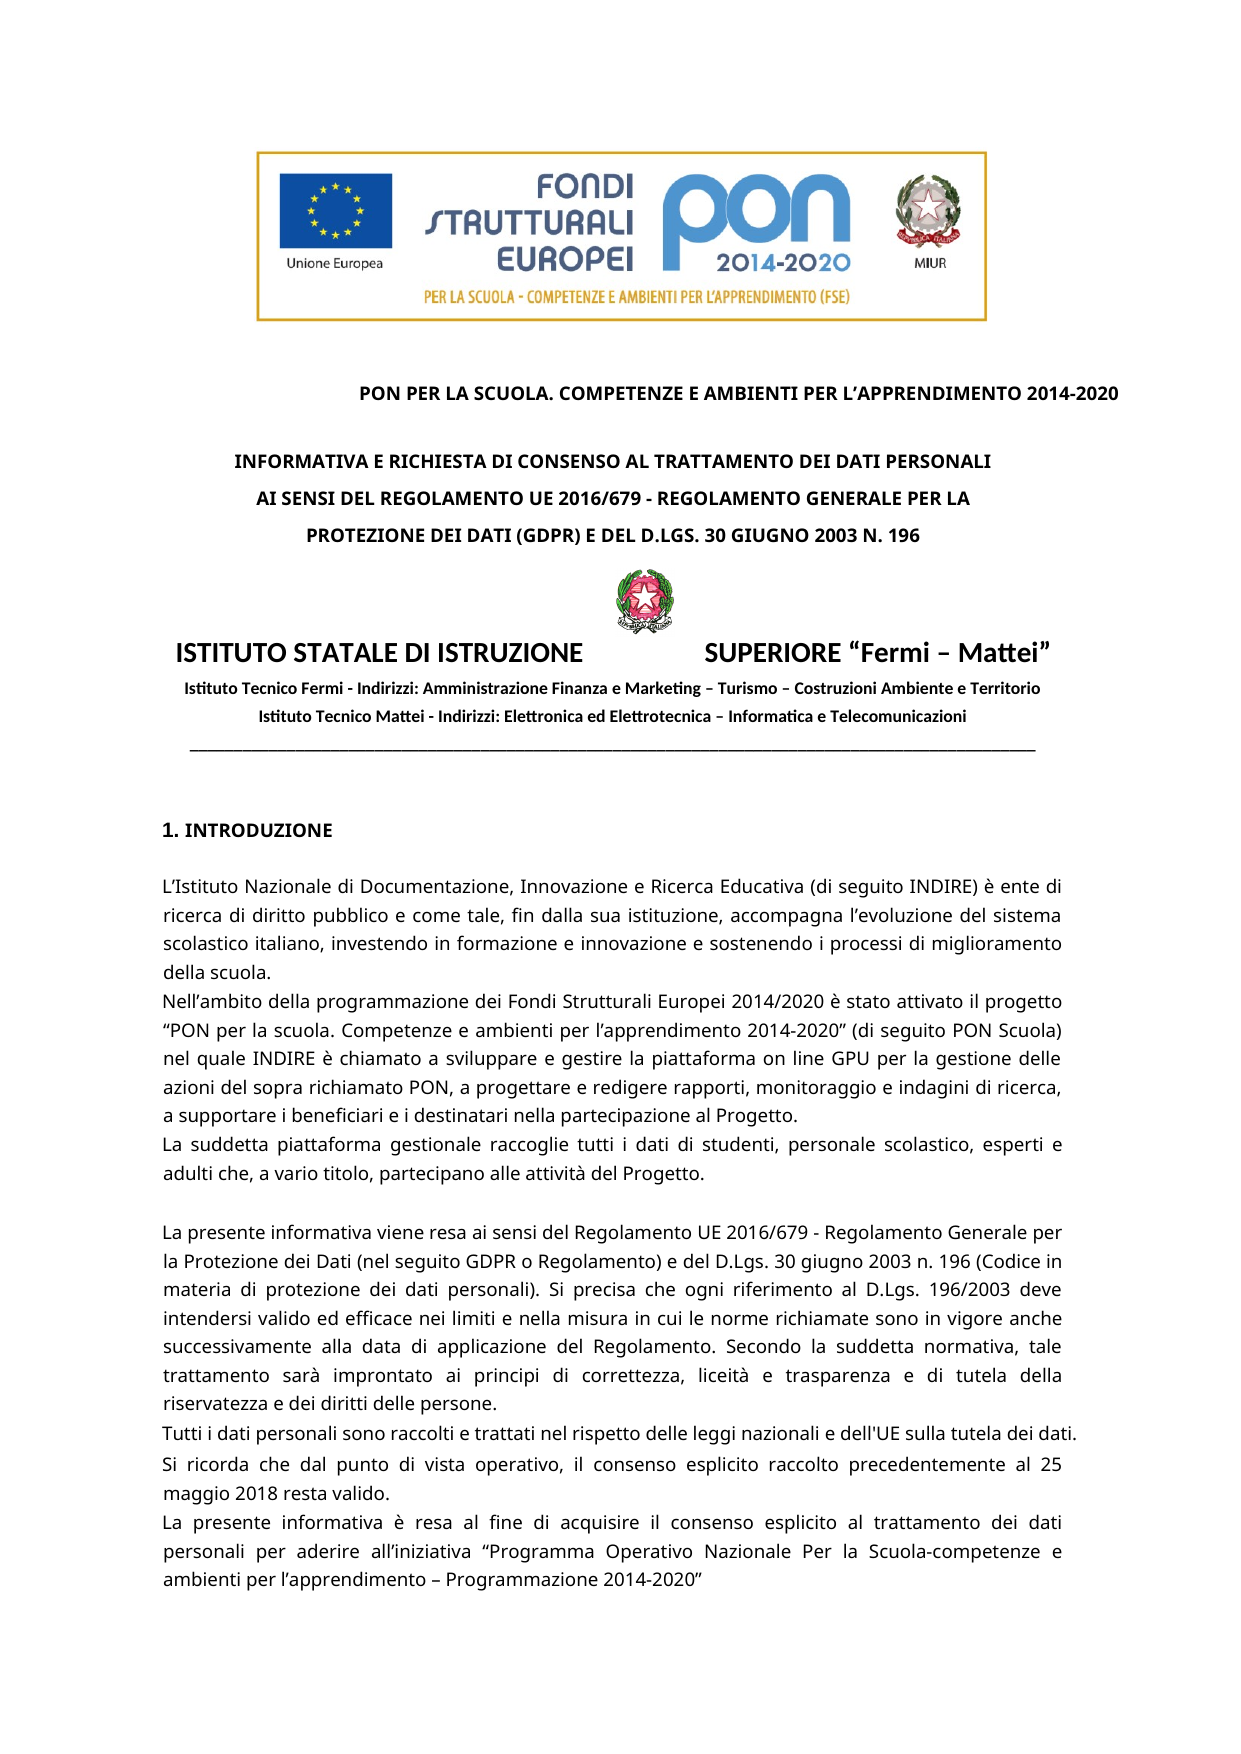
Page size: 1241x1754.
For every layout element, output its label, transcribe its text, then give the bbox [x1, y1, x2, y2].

text Tutti i dati personali sono raccolti e trattati nel rispetto delle leggi nazionali e dell'UE sulla tutela dei dati. [162, 1420, 1119, 1446]
text ISTITUTO STATALE DI ISTRUZIONE SUPERIORE “Fermi – Mattei” [163, 634, 1062, 670]
text La presente informativa viene resa ai sensi del Regolamento UE 2016/679 - Regolamento Generale per la Protezione dei Dati (nel seguito GDPR o Regolamento) e del D.Lgs. 30 giugno 2003 n. 196 (Codice in materia di protezione dei dati personali). Si precisa che ogni riferimento al D.Lgs. 196/2003 deve intendersi valido ed efficace nei limiti e nella misura in cui le norme richiamate sono in vigore anche successivamente alla data di applicazione del Regolamento. Secondo la suddetta normativa, tale trattamento sarà improntato ai principi di correttezza, liceità e trasparenza e di tutela della riservatezza e dei diritti delle persone. [162, 1219, 1063, 1416]
text AI SENSI DEL REGOLAMENTO UE 2016/679 - REGOLAMENTO GENERALE PER LA [118, 485, 1108, 511]
text ________________________________________________________________________________________________ [163, 732, 1062, 754]
text Nell’ambito della programmazione dei Fondi Strutturali Europei 2014/2020 è stato attivato il progetto “PON per la scuola. Competenze e ambienti per l’apprendimento 2014-2020” (di seguito PON Scuola) nel quale INDIRE è chiamato a sviluppare e gestire la piattaforma on line GPU per la gestione delle azioni del sopra richiamato PON, a progettare e redigere rapporti, monitoraggio e indagini di ricerca, a supportare i beneficiari e i destinatari nella partecipazione al Progetto. [162, 988, 1063, 1128]
text Istituto Tecnico Mattei - Indirizzi: Elettronica ed Elettrotecnica – Informatica e Telecomunicazioni [163, 705, 1062, 726]
subtitle 1. INTRODUZIONE [162, 817, 1064, 843]
text PON PER LA SCUOLA. COMPETENZE E AMBIENTI PER L’APPRENDIMENTO 2014-2020 [118, 380, 1119, 406]
picture [253, 147, 990, 325]
text L’Istituto Nazionale di Documentazione, Innovazione e Ricerca Educativa (di seguito INDIRE) è ente di ricerca di diritto pubblico e come tale, fin dalla sua istituzione, accompagna l’evoluzione del sistema scolastico italiano, investendo in formazione e innovazione e sostenendo i processi di miglioramento della scuola. [162, 873, 1063, 985]
text PROTEZIONE DEI DATI (GDPR) E DEL D.LGS. 30 GIUGNO 2003 N. 196 [118, 523, 1108, 548]
text INFORMATIVA E RICHIESTA DI CONSENSO AL TRATTAMENTO DEI DATI PERSONALI [118, 448, 1108, 473]
text La suddetta piattaforma gestionale raccoglie tutti i dati di studenti, personale scolastico, esperti e adulti che, a vario titolo, partecipano alle attività del Progetto. [162, 1132, 1063, 1186]
text La presente informativa è resa al fine di acquisire il consenso esplicito al trattamento dei dati personali per aderire all’iniziativa “Programma Operativo Nazionale Per la Scuola-competenze e ambienti per l’apprendimento – Programmazione 2014-2020” [162, 1510, 1063, 1592]
text Si ricorda che dal punto di vista operativo, il consenso esplicito raccolto precedentemente al 25 maggio 2018 resta valido. [162, 1452, 1063, 1506]
text Istituto Tecnico Fermi - Indirizzi: Amministrazione Finanza e Marketing – Turismo – Costruzioni Ambiente e Territorio [163, 677, 1062, 699]
picture [614, 568, 675, 637]
